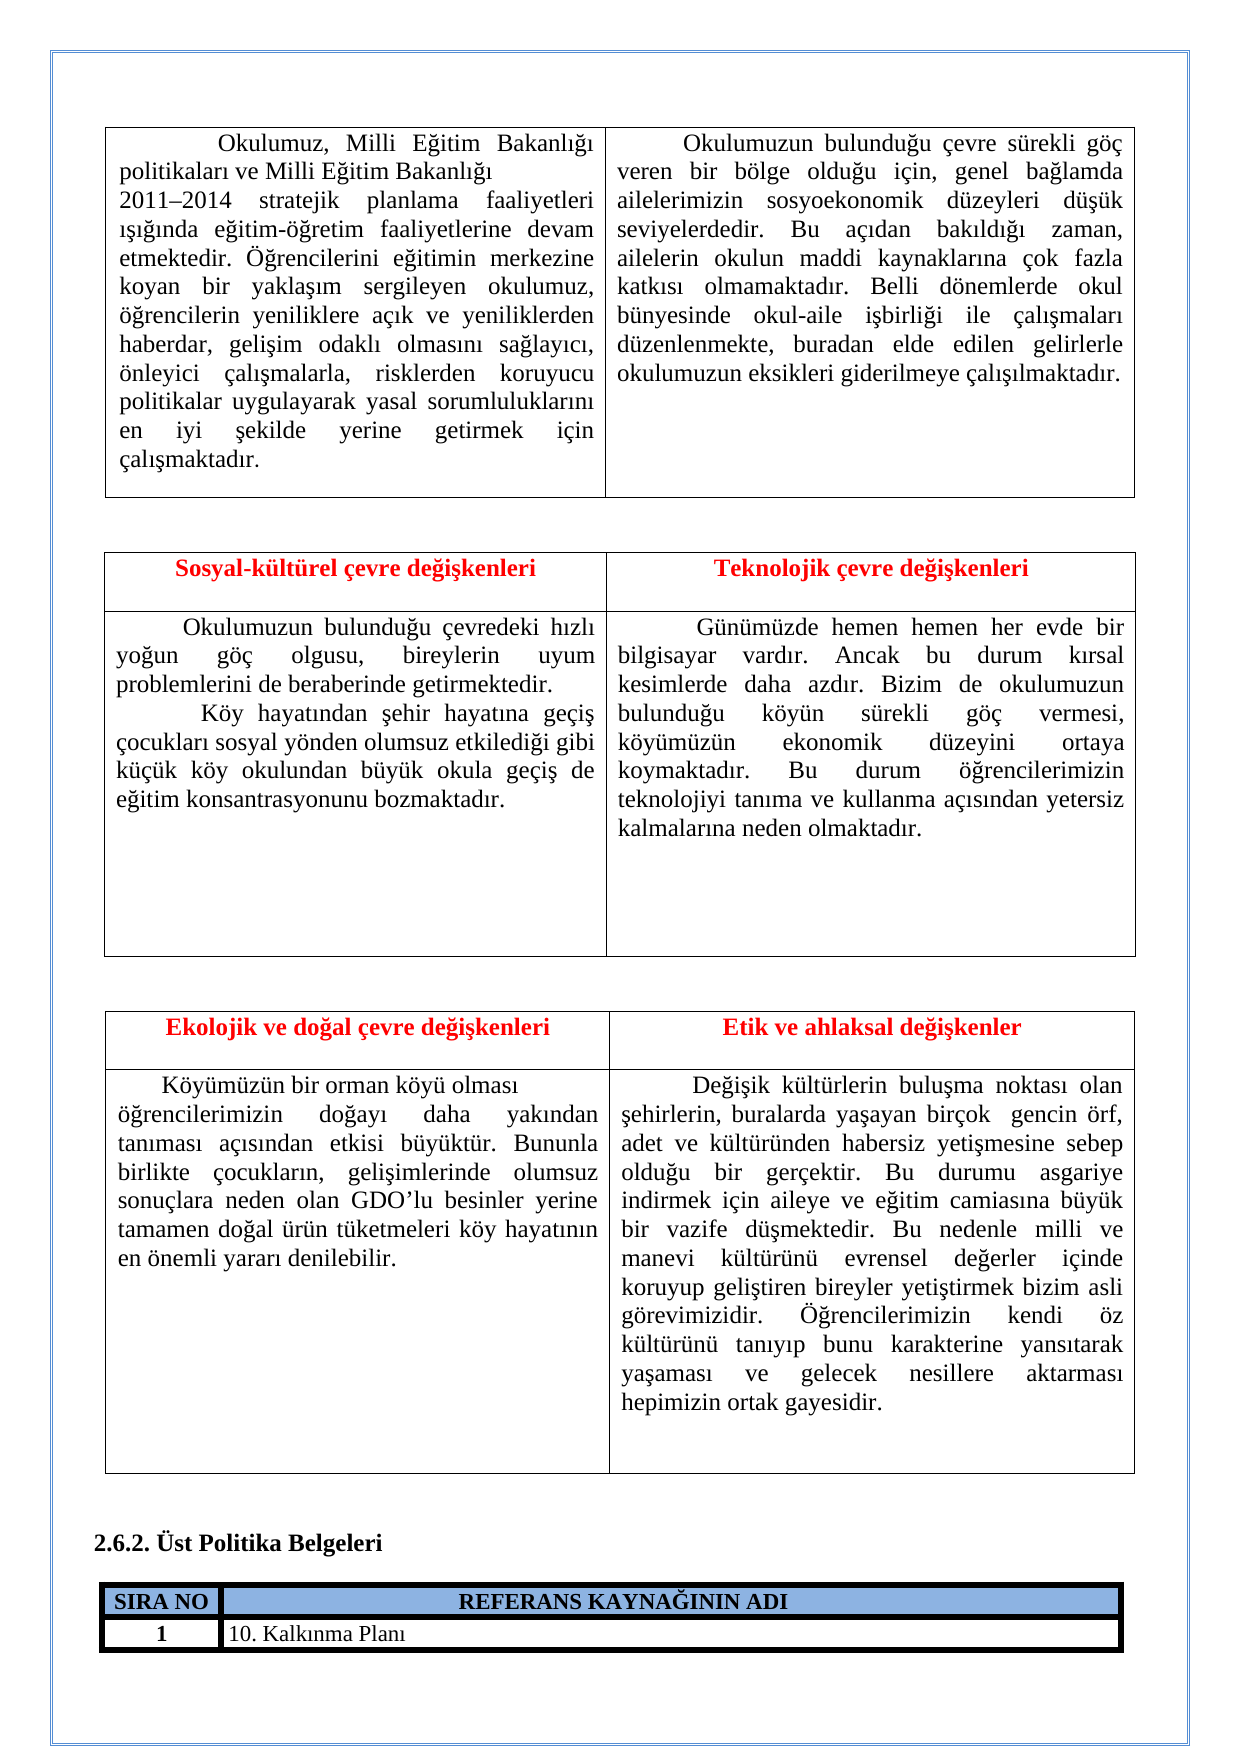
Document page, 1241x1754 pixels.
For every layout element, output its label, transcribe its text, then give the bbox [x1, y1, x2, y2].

table_header Etik ve ahlaksal değişkenler [610, 1012, 1134, 1069]
table_header SIRA NO [105, 1588, 218, 1614]
table_cell Günümüzde hemen hemen her evde bir bilgisayar vardır. Ancak bu durum kırsal kesimlerde daha azdır. Bizim de okulumuzun bulunduğu köyün sürekli göç vermesi, köyümüzün ekonomik düzeyini ortaya koymaktadır. Bu durum öğrencilerimizin teknolojiyi tanıma ve kullanma açısından yetersiz kalmalarına neden olmaktadır. [607, 612, 1135, 956]
table_cell 10. Kalkınma Planı [224, 1620, 1118, 1647]
table_header REFERANS KAYNAĞININ ADI [224, 1588, 1118, 1614]
text 2.6.2. Üst Politika Belgeleri [94, 1528, 1165, 1556]
table_cell Köyümüzün bir orman köyü olması öğrencilerimizin doğayı daha yakından tanıması açısından etkisi büyüktür. Bununla birlikte çocukların, gelişimlerinde olumsuz sonuçlara neden olan GDO’lu besinler yerine tamamen doğal ürün tüketmeleri köy hayatının en önemli yararı denilebilir. [106, 1070, 609, 1473]
table_cell Okulumuzun bulunduğu çevredeki hızlı yoğun göç olgusu, bireylerin uyum problemlerini de beraberinde getirmektedir. Köy hayatından şehir hayatına geçiş çocukları sosyal yönden olumsuz etkilediği gibi küçük köy okulundan büyük okula geçiş de eğitim konsantrasyonunu bozmaktadır. [105, 612, 606, 956]
table_cell 1 [105, 1620, 218, 1647]
table_cell Değişik kültürlerin buluşma noktası olan şehirlerin, buralarda yaşayan birçok gencin örf, adet ve kültüründen habersiz yetişmesine sebep olduğu bir gerçektir. Bu durumu asgariye indirmek için aileye ve eğitim camiasına büyük bir vazife düşmektedir. Bu nedenle milli ve manevi kültürünü evrensel değerler içinde koruyup geliştiren bireyler yetiştirmek bizim asli görevimizidir. Öğrencilerimizin kendi öz kültürünü tanıyıp bunu karakterine yansıtarak yaşaması ve gelecek nesillere aktarması hepimizin ortak gayesidir. [610, 1070, 1134, 1473]
table_header Sosyal-kültürel çevre değişkenleri [105, 553, 606, 611]
table_header Teknolojik çevre değişkenleri [607, 553, 1135, 611]
table_cell Okulumuz, Milli Eğitim Bakanlığı politikaları ve Milli Eğitim Bakanlığı 2011–2014 stratejik planlama faaliyetleri ışığında eğitim-öğretim faaliyetlerine devam etmektedir. Öğrencilerini eğitimin merkezine koyan bir yaklaşım sergileyen okulumuz, öğrencilerin yeniliklere açık ve yeniliklerden haberdar, gelişim odaklı olmasını sağlayıcı, önleyici çalışmalarla, risklerden koruyucu politikalar uygulayarak yasal sorumluluklarını en iyi şekilde yerine getirmek için çalışmaktadır. [106, 128, 605, 497]
table_cell Okulumuzun bulunduğu çevre sürekli göç veren bir bölge olduğu için, genel bağlamda ailelerimizin sosyoekonomik düzeyleri düşük seviyelerdedir. Bu açıdan bakıldığı zaman, ailelerin okulun maddi kaynaklarına çok fazla katkısı olmamaktadır. Belli dönemlerde okul bünyesinde okul-aile işbirliği ile çalışmaları düzenlenmekte, buradan elde edilen gelirlerle okulumuzun eksikleri giderilmeye çalışılmaktadır. [606, 128, 1134, 497]
table_header Ekolojik ve doğal çevre değişkenleri [106, 1012, 609, 1069]
